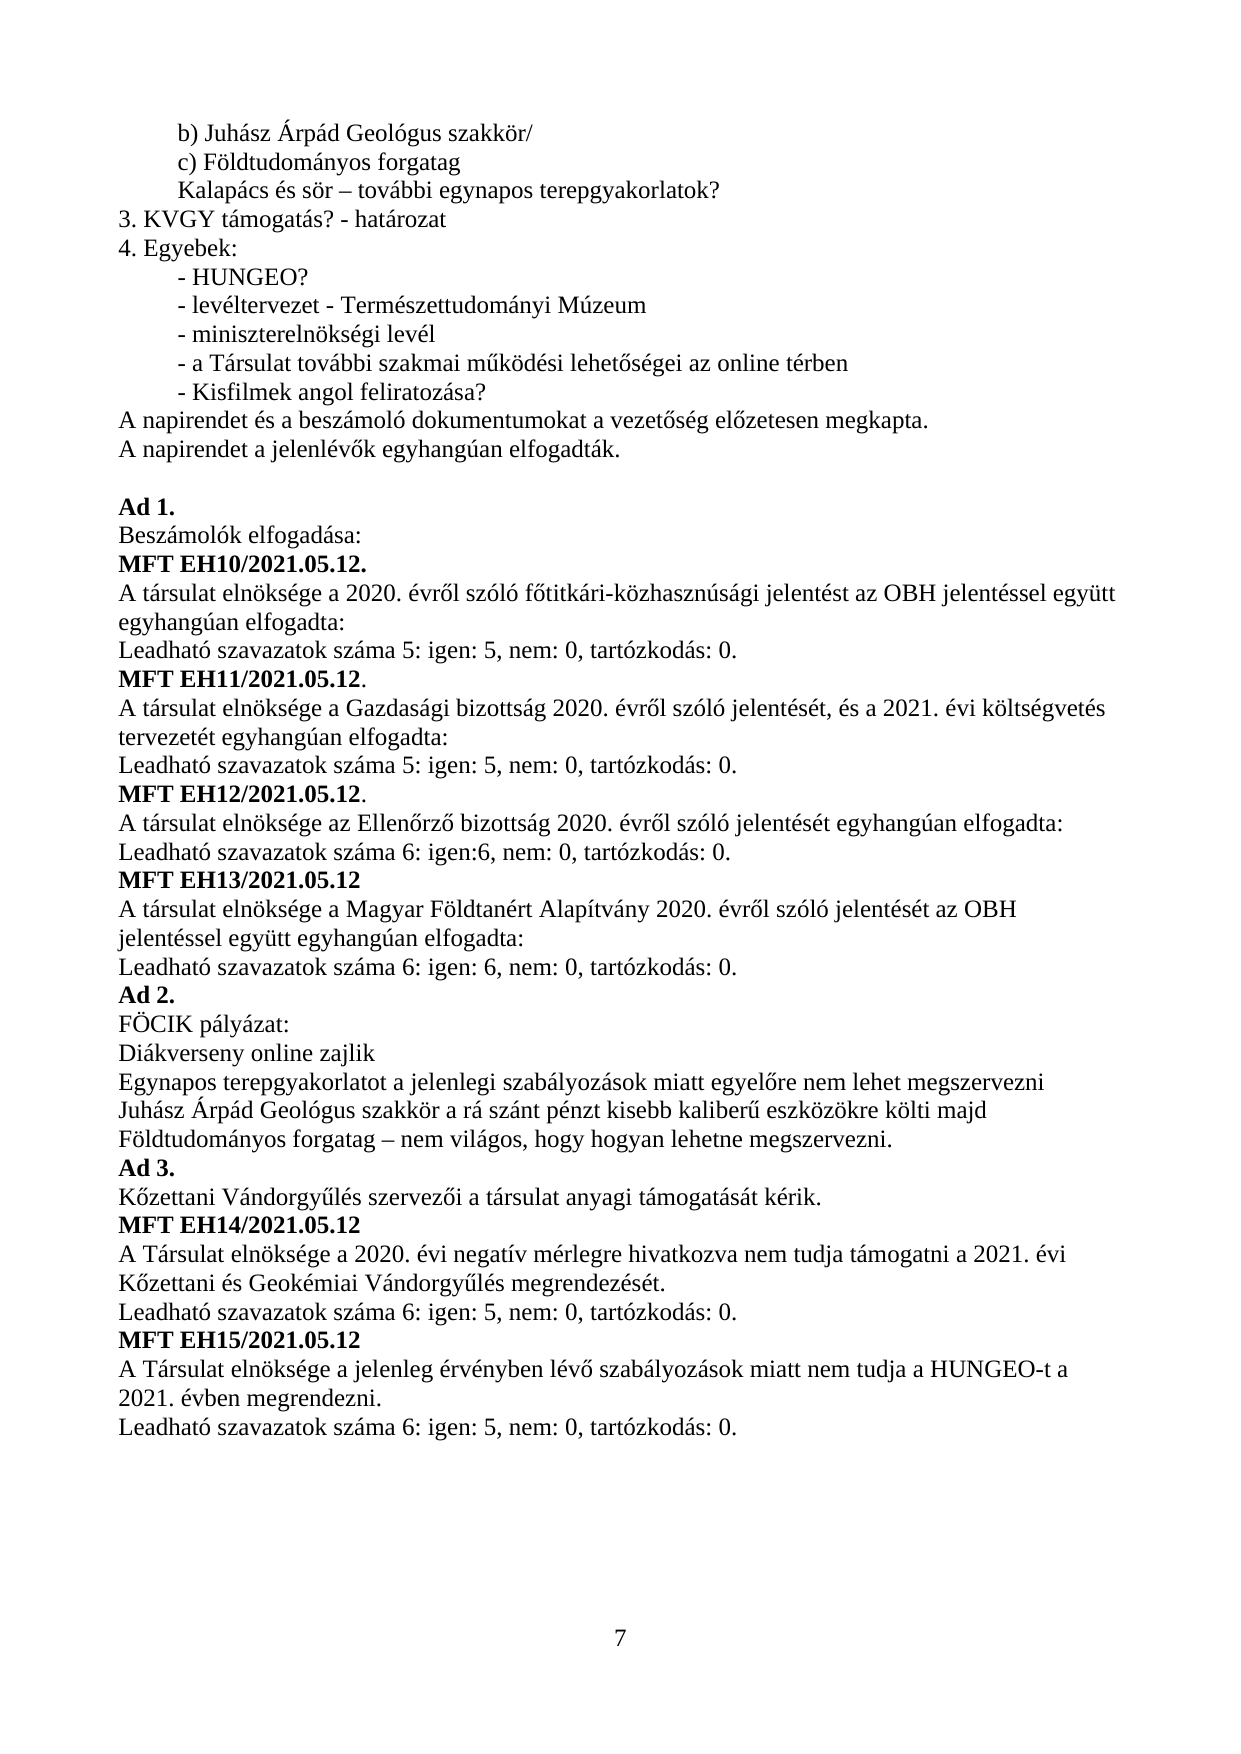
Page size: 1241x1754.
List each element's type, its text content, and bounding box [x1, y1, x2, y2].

text - HUNGEO? - levéltervezet - Természettudományi Múzeum - miniszterelnökségi levél - a Társulat további szakmai működési lehetőségei az online térben - Kisfilmek angol feliratozása? [177, 262, 1122, 406]
text Leadható szavazatok száma 5: igen: 5, nem: 0, tartózkodás: 0. [118, 751, 1122, 779]
text A napirendet és a beszámoló dokumentumokat a vezetőség előzetesen megkapta. [118, 406, 1122, 434]
text MFT EH11/2021.05.12. [118, 664, 1122, 693]
text MFT EH10/2021.05.12. [118, 549, 1122, 578]
text A társulat elnöksége a 2020. évről szóló főtitkári-közhasznúsági jelentést az OBH jelentéssel együtt egyhangúan elfogadta: [118, 578, 1122, 636]
text Leadható szavazatok száma 5: igen: 5, nem: 0, tartózkodás: 0. [118, 636, 1122, 664]
text Ad 2. [118, 981, 1122, 1009]
text MFT EH13/2021.05.12 [118, 866, 1122, 894]
text Juhász Árpád Geológus szakkör a rá szánt pénzt kisebb kaliberű eszközökre költi majd [118, 1096, 1122, 1124]
text Ad 1. [118, 492, 1122, 521]
text Földtudományos forgatag – nem világos, hogy hogyan lehetne megszervezni. [118, 1124, 1122, 1153]
text Egynapos terepgyakorlatot a jelenlegi szabályozások miatt egyelőre nem lehet megszervezni [118, 1067, 1122, 1096]
text 4. Egyebek: [118, 233, 1122, 262]
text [177, 118, 1122, 204]
text A társulat elnöksége az Ellenőrző bizottság 2020. évről szóló jelentését egyhangúan elfogadta: [118, 808, 1122, 837]
text Leadható szavazatok száma 6: igen:6, nem: 0, tartózkodás: 0. [118, 837, 1122, 866]
text A Társulat elnöksége a 2020. évi negatív mérlegre hivatkozva nem tudja támogatni a 2021. évi Kőzettani és Geokémiai Vándorgyűlés megrendezését. [118, 1239, 1122, 1297]
text Leadható szavazatok száma 6: igen: 6, nem: 0, tartózkodás: 0. [118, 952, 1122, 981]
text A társulat elnöksége a Magyar Földtanért Alapítvány 2020. évről szóló jelentését az OBH jelentéssel együtt egyhangúan elfogadta: [118, 894, 1122, 952]
text Beszámolók elfogadása: [118, 521, 1122, 549]
text Leadható szavazatok száma 6: igen: 5, nem: 0, tartózkodás: 0. [118, 1297, 1122, 1326]
text MFT EH12/2021.05.12. [118, 779, 1122, 808]
text Ad 3. [118, 1153, 1122, 1182]
text MFT EH15/2021.05.12 [118, 1326, 1122, 1354]
text A napirendet a jelenlévők egyhangúan elfogadták. [118, 434, 1122, 463]
text Leadható szavazatok száma 6: igen: 5, nem: 0, tartózkodás: 0. [118, 1412, 1122, 1441]
text Kőzettani Vándorgyűlés szervezői a társulat anyagi támogatását kérik. [118, 1182, 1122, 1211]
text Diákverseny online zajlik [118, 1038, 1122, 1067]
text MFT EH14/2021.05.12 [118, 1211, 1122, 1239]
text A társulat elnöksége a Gazdasági bizottság 2020. évről szóló jelentését, és a 2021. évi költségvetés tervezetét egyhangúan elfogadta: [118, 693, 1122, 751]
text FÖCIK pályázat: [118, 1009, 1122, 1038]
text 3. KVGY támogatás? - határozat [118, 204, 1122, 233]
text A Társulat elnöksége a jelenleg érvényben lévő szabályozások miatt nem tudja a HUNGEO-t a 2021. évben megrendezni. [118, 1354, 1122, 1412]
